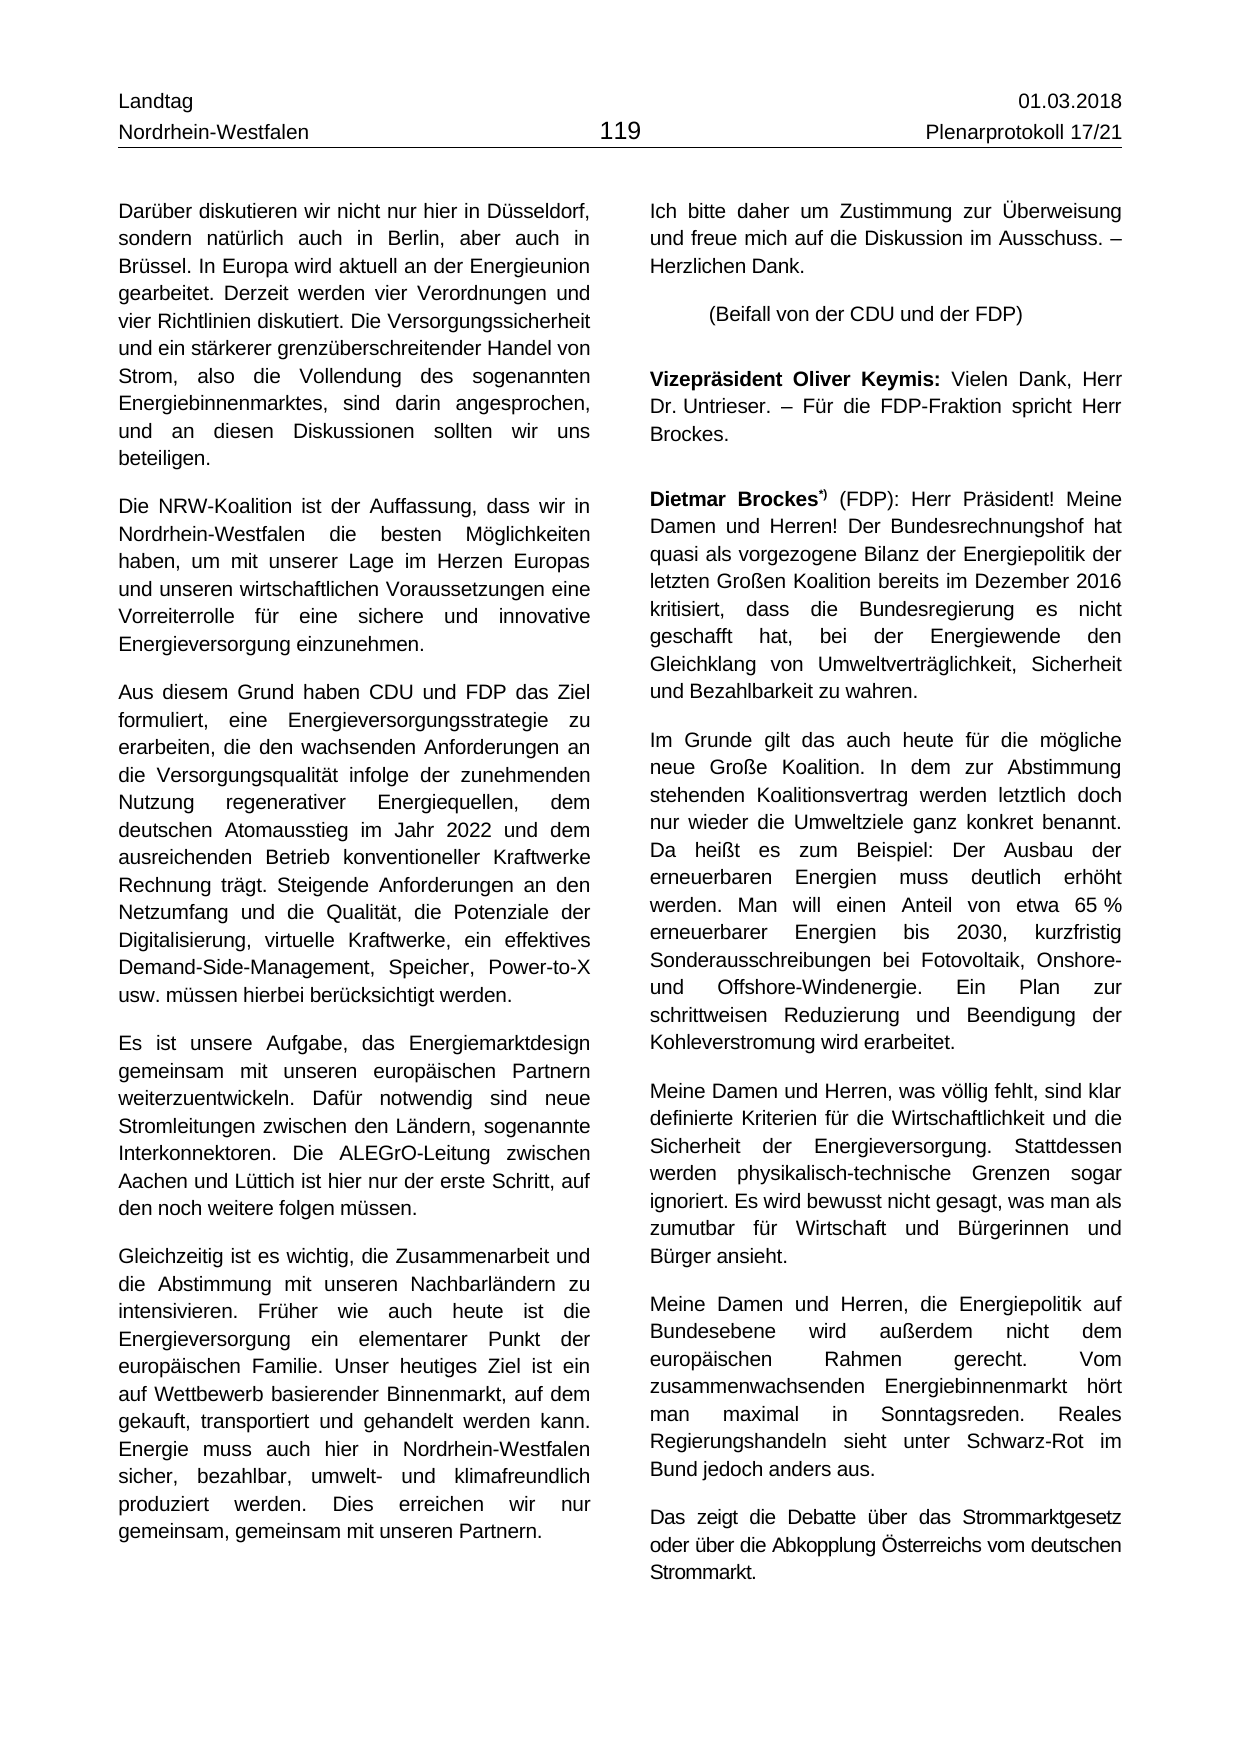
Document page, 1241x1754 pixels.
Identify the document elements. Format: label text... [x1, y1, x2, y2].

text Meine Damen und Herren, die Energiepolitik auf Bundesebene wird außerdem nicht dem europäischen Rahmen gerecht. Vom zusammenwachsenden Energiebinnenmarkt hört man maximal in Sonntagsreden. Reales Regierungshandeln sieht unter Schwarz-Rot im Bund jedoch anders aus. [649, 1292, 1122, 1481]
text (Beifall von der CDU und der FDP) [709, 302, 1122, 326]
text Es ist unsere Aufgabe, das Energiemarktdesign gemeinsam mit unseren europäischen Partnern weiterzuentwickeln. Dafür notwendig sind neue Stromleitungen zwischen den Ländern, sogenannte Interkonnektoren. Die ALEGrO-Leitung zwischen Aachen und Lüttich ist hier nur der erste Schritt, auf den noch weitere folgen müssen. [118, 1031, 591, 1220]
text Vizepräsident Oliver Keymis: Vielen Dank, Herr Dr. Untrieser. – Für die FDP-Fraktion spricht Herr Brockes. [649, 367, 1122, 446]
text Ich bitte daher um Zustimmung zur Überweisung und freue mich auf die Diskussion im Ausschuss. – Herzlichen Dank. [649, 198, 1122, 277]
text Darüber diskutieren wir nicht nur hier in Düsseldorf, sondern natürlich auch in Berlin, aber auch in Brüssel. In Europa wird aktuell an der Energieunion gearbeitet. Derzeit werden vier Verordnungen und vier Richtlinien diskutiert. Die Versorgungssicherheit und ein stärkerer grenzüberschreitender Handel von Strom, also die Vollendung des sogenannten Energiebinnenmarktes, sind darin angesprochen, und an diesen Diskussionen sollten wir uns beteiligen. [118, 198, 591, 470]
text Die NRW-Koalition ist der Auffassung, dass wir in Nordrhein-Westfalen die besten Möglichkeiten haben, um mit unserer Lage im Herzen Europas und unseren wirtschaftlichen Voraussetzungen eine Vorreiterrolle für eine sichere und innovative Energieversorgung einzunehmen. [118, 494, 591, 656]
text Meine Damen und Herren, was völlig fehlt, sind klar definierte Kriterien für die Wirtschaftlichkeit und die Sicherheit der Energieversorgung. Stattdessen werden physikalisch-technische Grenzen sogar ignoriert. Es wird bewusst nicht gesagt, was man als zumutbar für Wirtschaft und Bürgerinnen und Bürger ansieht. [649, 1078, 1122, 1267]
text Gleichzeitig ist es wichtig, die Zusammenarbeit und die Abstimmung mit unseren Nachbarländern zu intensivieren. Früher wie auch heute ist die Energieversorgung ein elementarer Punkt der europäischen Familie. Unser heutiges Ziel ist ein auf Wettbewerb basierender Binnenmarkt, auf dem gekauft, transportiert und gehandelt werden kann. Energie muss auch hier in Nordrhein-Westfalen sicher, bezahlbar, umwelt- und klimafreundlich produziert werden. Dies erreichen wir nur gemeinsam, gemeinsam mit unseren Partnern. [118, 1244, 591, 1543]
text Das zeigt die Debatte über das Strommarktgesetz oder über die Abkopplung Österreichs vom deutschen Strommarkt. [649, 1505, 1122, 1584]
text Aus diesem Grund haben CDU und FDP das Ziel formuliert, eine Energieversorgungsstrategie zu erarbeiten, die den wachsenden Anforderungen an die Versorgungsqualität infolge der zunehmenden Nutzung regenerativer Energiequellen, dem deutschen Atomausstieg im Jahr 2022 und dem ausreichenden Betrieb konventioneller Kraftwerke Rechnung trägt. Steigende Anforderungen an den Netzumfang und die Qualität, die Potenziale der Digitalisierung, virtuelle Kraftwerke, ein effektives Demand-Side-Management, Speicher, Power-to-X usw. müssen hierbei berücksichtigt werden. [118, 680, 591, 1007]
text Im Grunde gilt das auch heute für die mögliche neue Große Koalition. In dem zur Abstimmung stehenden Koalitionsvertrag werden letztlich doch nur wieder die Umweltziele ganz konkret benannt. Da heißt es zum Beispiel: Der Ausbau der erneuerbaren Energien muss deutlich erhöht werden. Man will einen Anteil von etwa 65 % erneuerbarer Energien bis 2030, kurzfristig Sonderausschreibungen bei Fotovoltaik, Onshore- und Offshore-Windenergie. Ein Plan zur schrittweisen Reduzierung und Beendigung der Kohleverstromung wird erarbeitet. [649, 728, 1122, 1054]
text Dietmar Brockes*) (FDP): Herr Präsident! Meine Damen und Herren! Der Bundesrechnungshof hat quasi als vorgezogene Bilanz der Energiepolitik der letzten Großen Koalition bereits im Dezember 2016 kritisiert, dass die Bundesregierung es nicht geschafft hat, bei der Energiewende den Gleichklang von Umweltverträglichkeit, Sicherheit und Bezahlbarkeit zu wahren. [649, 487, 1122, 703]
